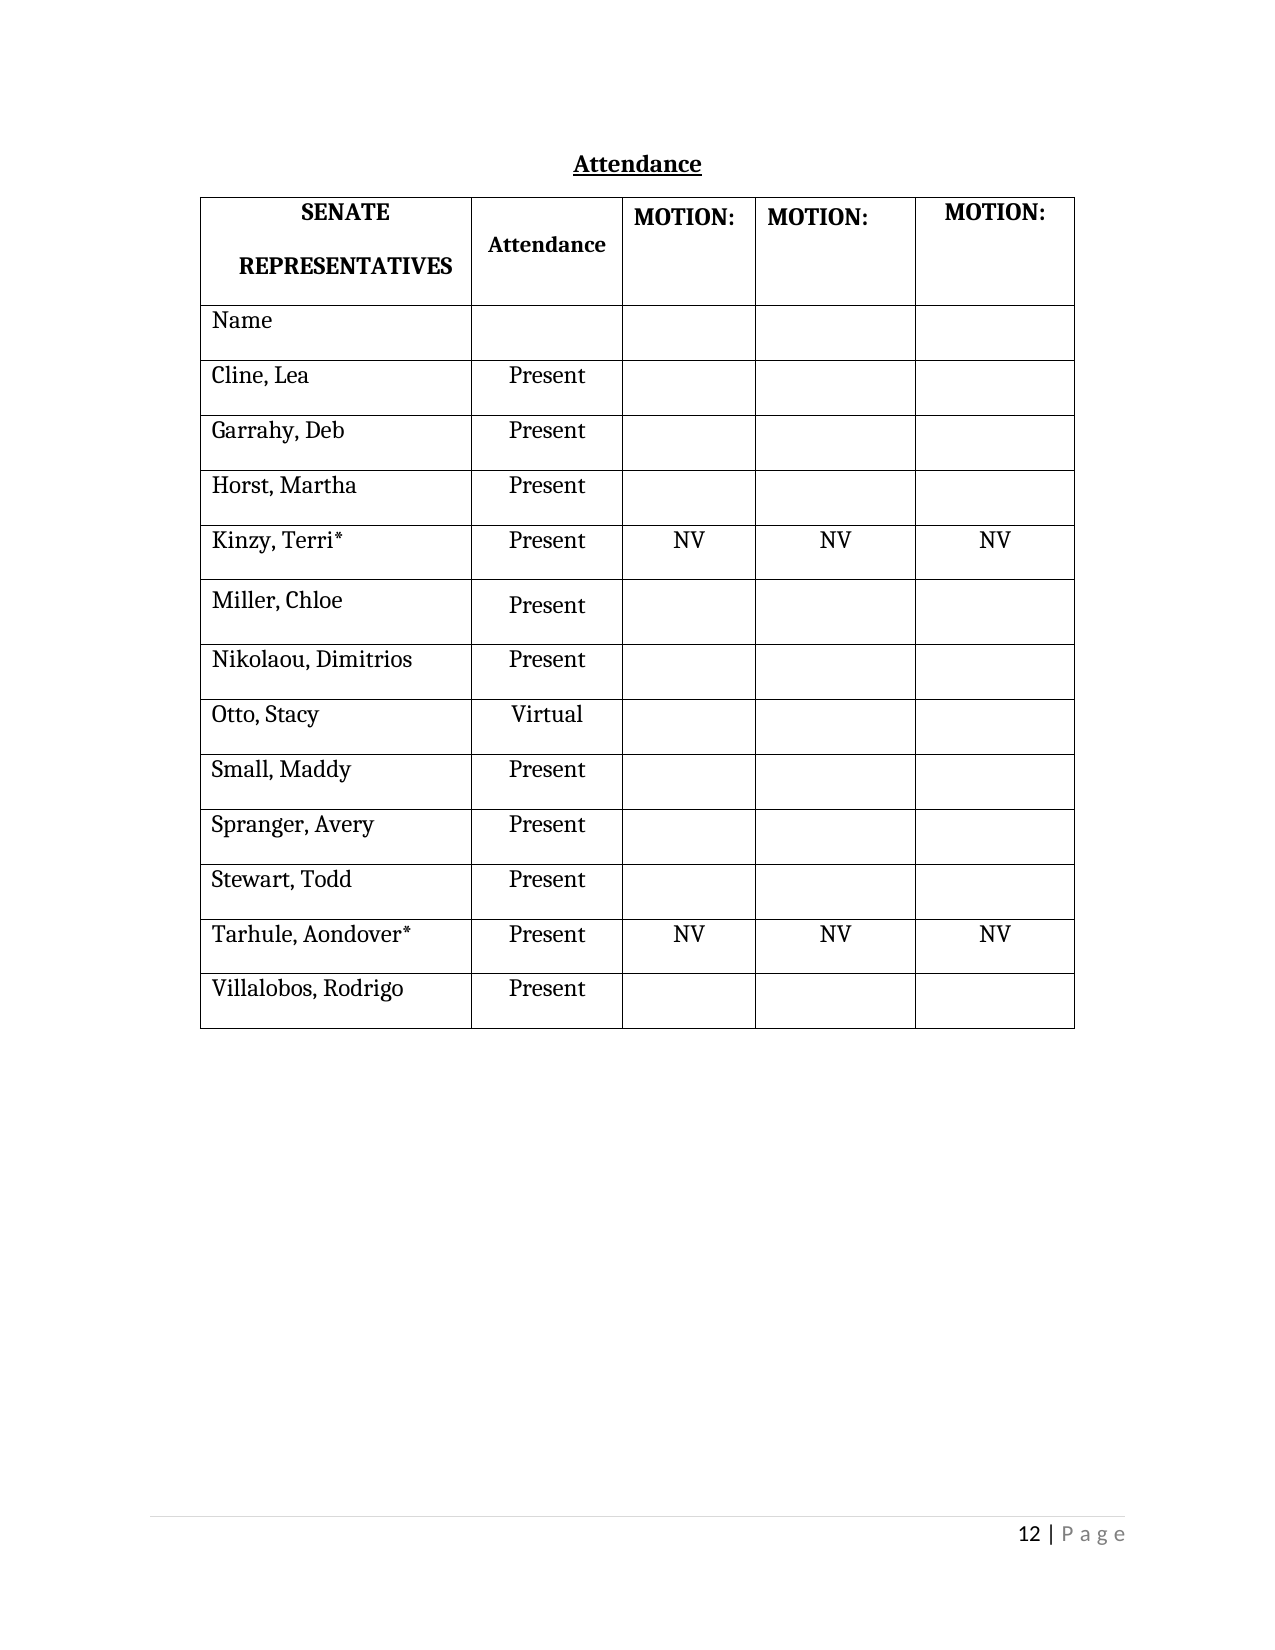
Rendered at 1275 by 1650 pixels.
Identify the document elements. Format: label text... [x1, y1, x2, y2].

table_cell Name [201, 306, 471, 360]
table_cell [756, 974, 915, 1028]
table_cell NV [916, 526, 1074, 579]
table_cell NV [916, 920, 1074, 973]
table_cell [916, 700, 1074, 754]
table_cell Spranger, Avery [201, 810, 471, 864]
table_cell [756, 645, 915, 699]
table_cell [623, 865, 755, 919]
table_header SENATE REPRESENTATIVES [201, 198, 471, 305]
table_cell Horst, Martha [201, 471, 471, 525]
table_header MOTION: [756, 198, 915, 305]
table_cell Garrahy, Deb [201, 416, 471, 470]
table_cell Present [472, 361, 622, 415]
table_cell [916, 755, 1074, 809]
table_cell [916, 645, 1074, 699]
table_cell [916, 361, 1074, 415]
table_cell Present [472, 416, 622, 470]
table_cell [623, 580, 755, 644]
table_cell [623, 361, 755, 415]
table_cell [756, 865, 915, 919]
table_cell [916, 810, 1074, 864]
table_cell Virtual [472, 700, 622, 754]
table_cell Present [472, 974, 622, 1028]
table_header MOTION: [916, 198, 1074, 305]
table_cell NV [756, 920, 915, 973]
table_cell Present [472, 920, 622, 973]
table_cell [916, 471, 1074, 525]
table_cell [623, 471, 755, 525]
table_cell Present [472, 865, 622, 919]
table_cell Present [472, 755, 622, 809]
table_cell [623, 416, 755, 470]
table_cell [623, 810, 755, 864]
table_cell [756, 700, 915, 754]
table_cell Stewart, Todd [201, 865, 471, 919]
table_cell [756, 471, 915, 525]
table_cell NV [623, 920, 755, 973]
table_cell Tarhule, Aondover* [201, 920, 471, 973]
table_cell Kinzy, Terri* [201, 526, 471, 579]
table_cell Present [472, 580, 622, 644]
table_cell [623, 700, 755, 754]
table_cell [623, 645, 755, 699]
table_cell [756, 810, 915, 864]
table_header MOTION: [623, 198, 755, 305]
table_cell [916, 580, 1074, 644]
table_cell [756, 306, 915, 360]
table_cell [916, 306, 1074, 360]
table_cell [623, 974, 755, 1028]
text Attendance [150, 150, 1125, 179]
table_cell Otto, Stacy [201, 700, 471, 754]
table_cell Present [472, 471, 622, 525]
table_cell Cline, Lea [201, 361, 471, 415]
table_cell [623, 755, 755, 809]
table_cell Small, Maddy [201, 755, 471, 809]
table_cell [756, 580, 915, 644]
table_header Attendance [472, 198, 622, 305]
table_cell [756, 361, 915, 415]
table_cell Nikolaou, Dimitrios [201, 645, 471, 699]
table_cell [756, 755, 915, 809]
table_cell Villalobos, Rodrigo [201, 974, 471, 1028]
table_cell NV [623, 526, 755, 579]
table_cell [623, 306, 755, 360]
table_cell [916, 416, 1074, 470]
table_cell [756, 416, 915, 470]
table_cell [472, 306, 622, 360]
table_cell Present [472, 645, 622, 699]
table_cell NV [756, 526, 915, 579]
table_cell Present [472, 810, 622, 864]
table_cell [916, 974, 1074, 1028]
table_cell Miller, Chloe [201, 580, 471, 644]
table_cell [916, 865, 1074, 919]
table_cell Present [472, 526, 622, 579]
